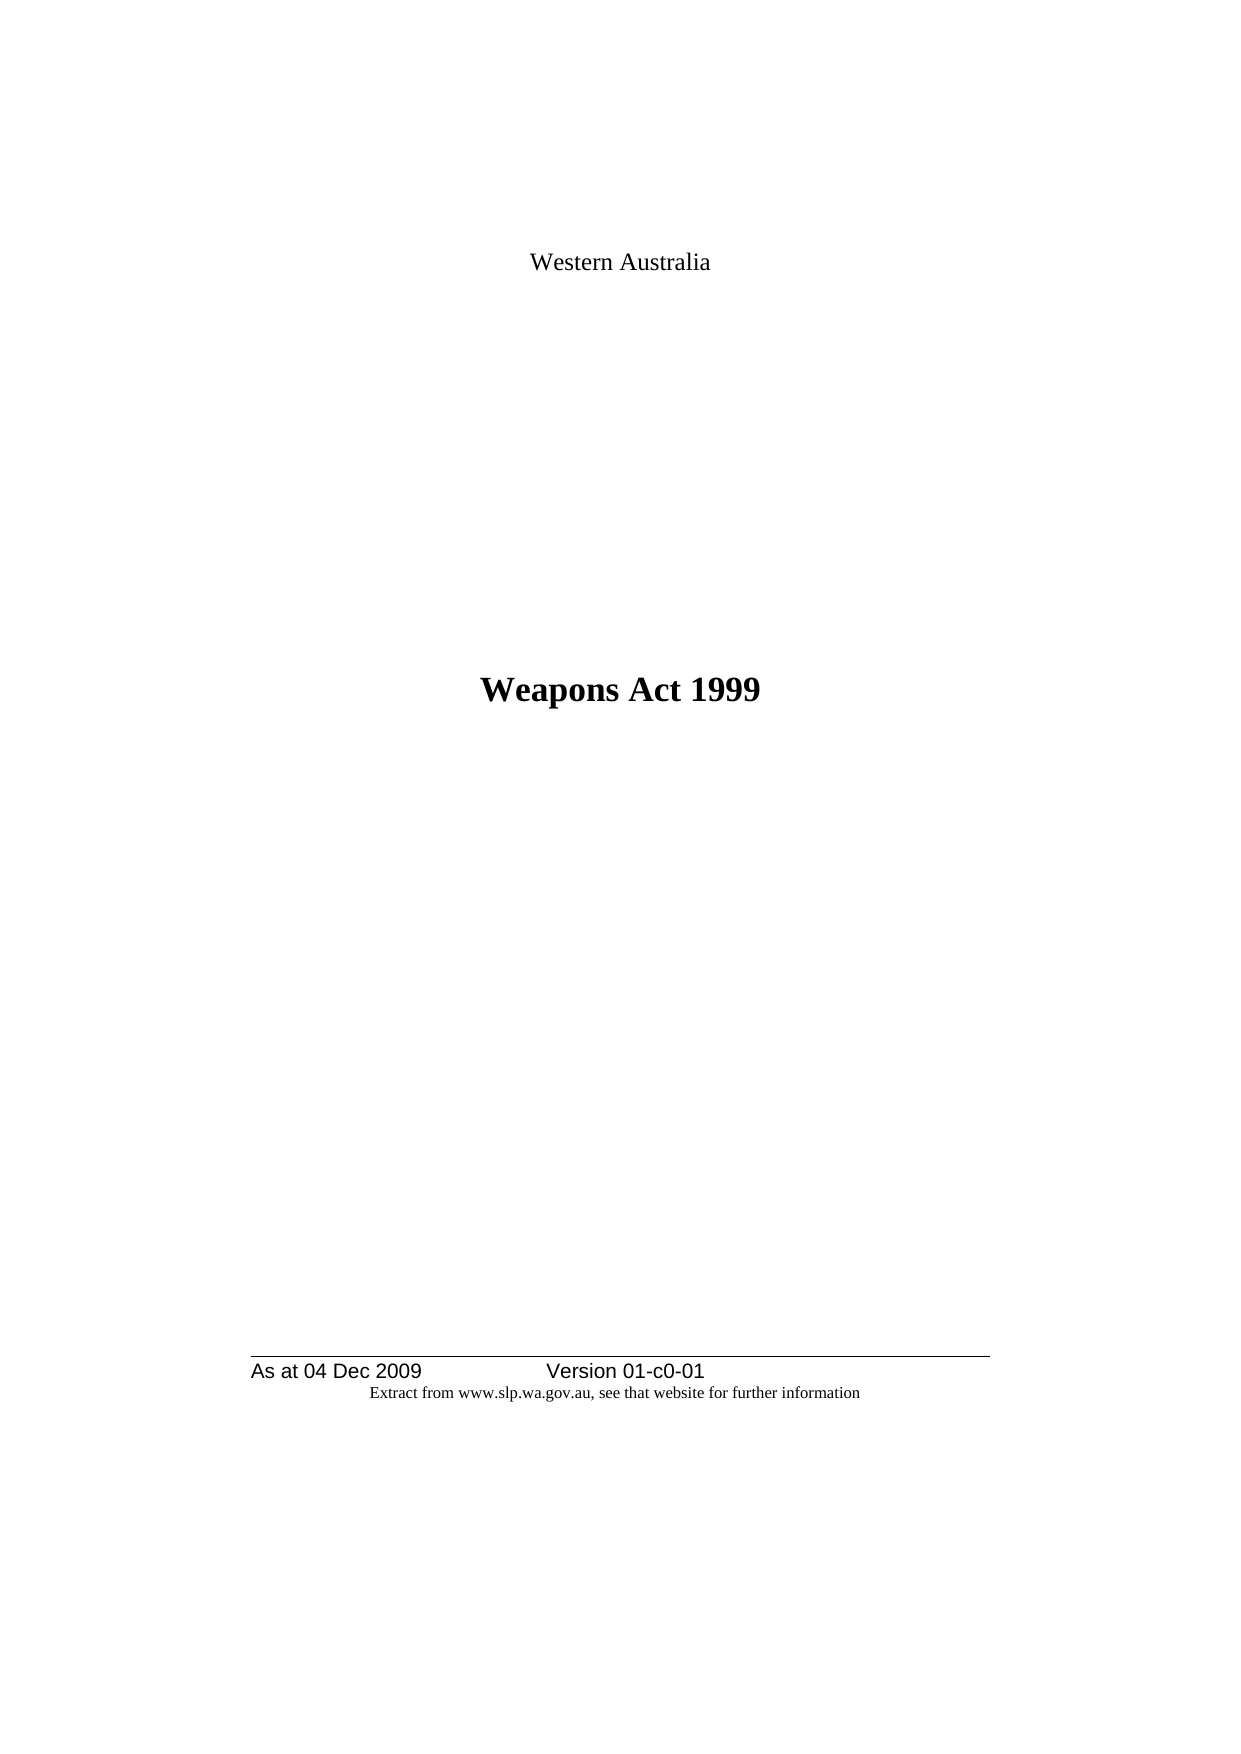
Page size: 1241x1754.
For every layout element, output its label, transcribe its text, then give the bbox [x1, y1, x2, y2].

text Weapons Act 1999 [251, 668, 990, 709]
text Western Australia [251, 247, 990, 276]
